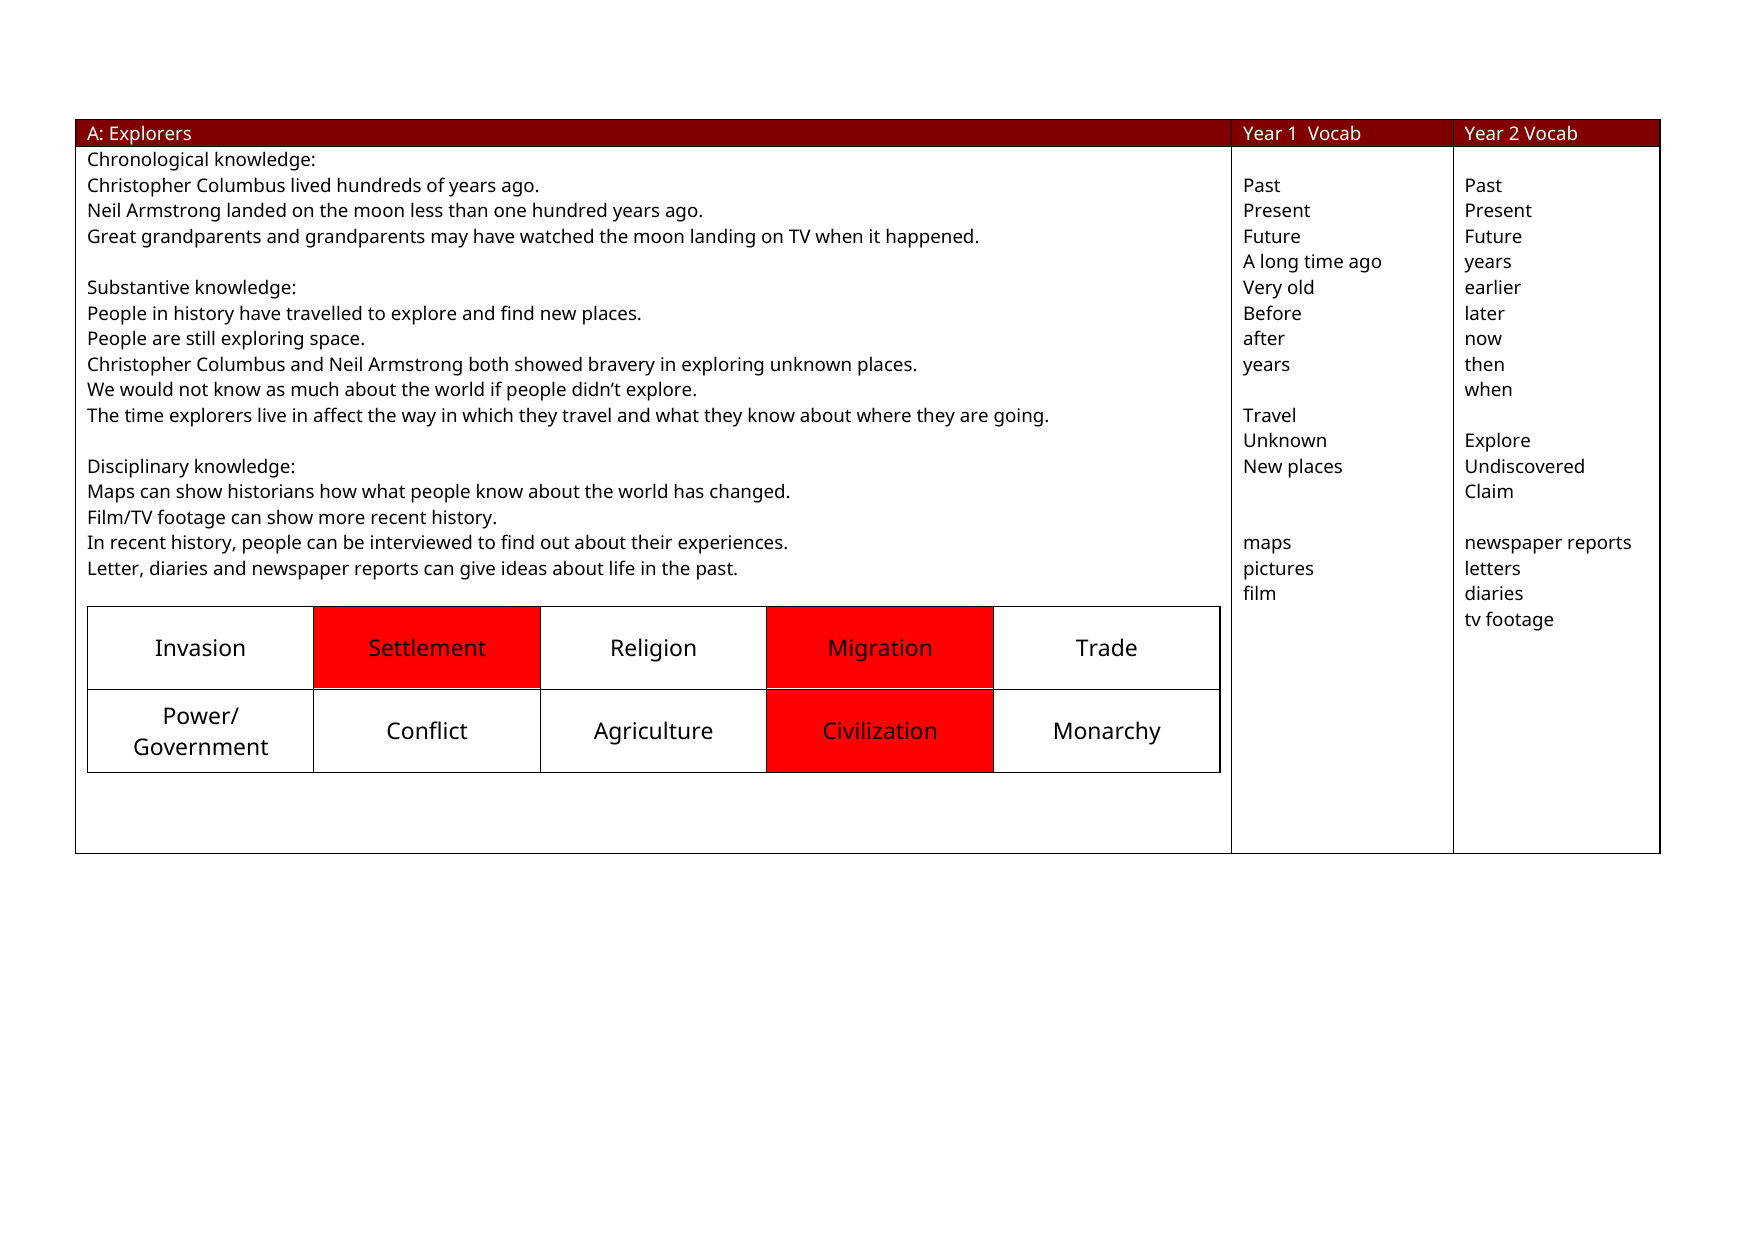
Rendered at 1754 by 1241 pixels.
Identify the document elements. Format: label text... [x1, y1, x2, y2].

table_header Year 1 Vocab [1232, 120, 1453, 146]
table_cell Past Present Future A long time ago Very old Before after years Travel Unknown New places maps pictures film [1232, 147, 1453, 852]
table_cell Past Present Future years earlier later now then when Explore Undiscovered Claim newspaper reports letters diaries tv footage [1454, 147, 1659, 852]
table_header A: Explorers [76, 120, 1231, 146]
table_header Year 2 Vocab [1454, 120, 1659, 146]
table_cell Chronological knowledge: Christopher Columbus lived hundreds of years ago. Neil Armstrong landed on the moon less than one hundred years ago. Great grandparents and grandparents may have watched the moon landing on TV when it happened. Substantive knowledge: People in history have travelled to explore and find new places. People are still exploring space. Christopher Columbus and Neil Armstrong both showed bravery in exploring unknown places. We would not know as much about the world if people didn’t explore. The time explorers live in affect the way in which they travel and what they know about where they are going. Disciplinary knowledge: Maps can show historians how what people know about the world has changed. Film/TV footage can show more recent history. In recent history, people can be interviewed to find out about their experiences. Letter, diaries and newspaper reports can give ideas about life in the past. [76, 147, 1231, 852]
